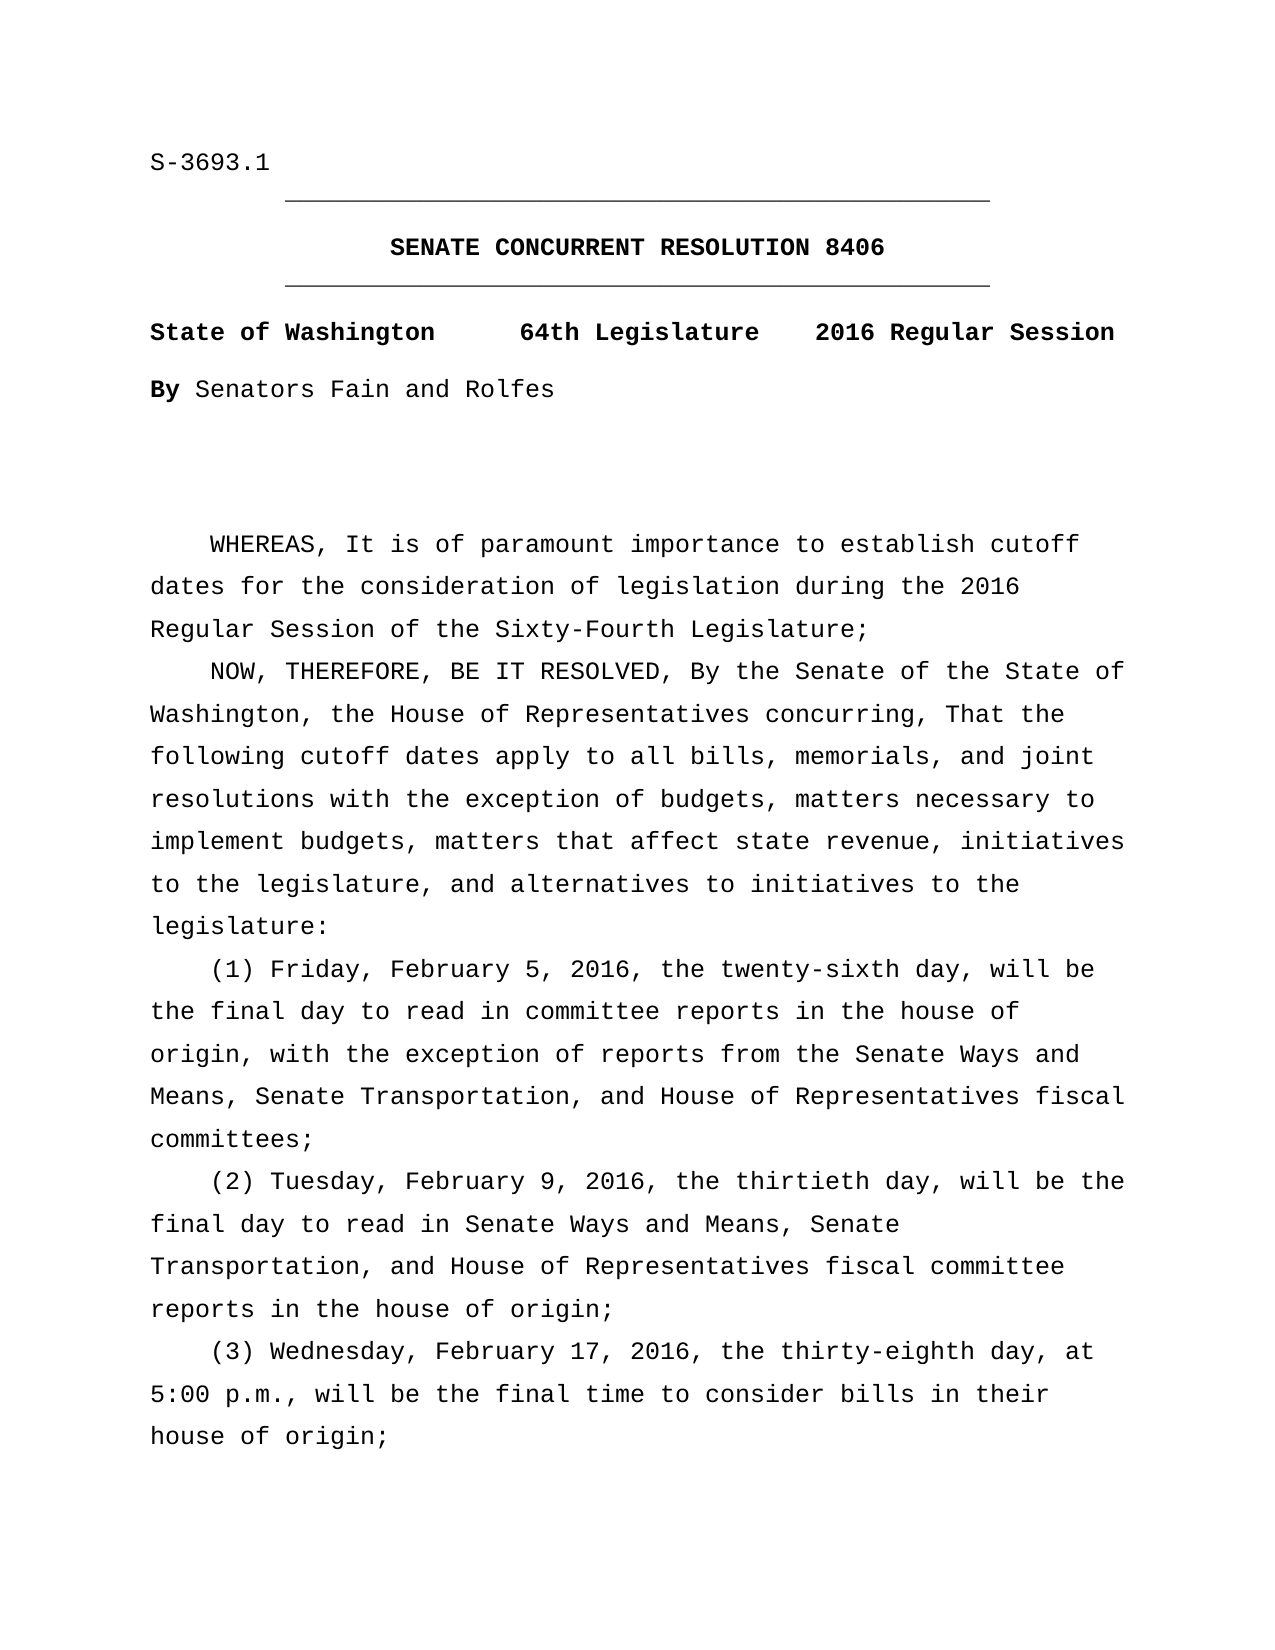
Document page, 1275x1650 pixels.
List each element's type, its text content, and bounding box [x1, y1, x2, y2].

text (2) Tuesday, February 9, 2016, the thirtieth day, will be the final day to read in Senate Ways and Means, Senate Transportation, and House of Representatives fiscal committee reports in the house of origin; [150, 1156, 1125, 1326]
text State of Washington 64th Legislature 2016 Regular Session [150, 320, 1125, 348]
text NOW, THEREFORE, BE IT RESOLVED, By the Senate of the State of Washington, the House of Representatives concurring, That the following cutoff dates apply to all bills, memorials, and joint resolutions with the exception of budgets, matters necessary to implement budgets, matters that affect state revenue, initiatives to the legislature, and alternatives to initiatives to the legislature: [150, 646, 1125, 943]
text WHEREAS, It is of paramount importance to establish cutoff dates for the consideration of legislation during the 2016 Regular Session of the Sixty-Fourth Legislature; [150, 518, 1125, 646]
text By Senators Fain and Rolfes [150, 377, 1125, 405]
text _______________________________________________ [150, 178, 1125, 207]
text (3) Wednesday, February 17, 2016, the thirty-eighth day, at 5:00 p.m., will be the final time to consider bills in their house of origin; [150, 1326, 1125, 1453]
text _______________________________________________ [150, 263, 1125, 292]
text (1) Friday, February 5, 2016, the twenty-sixth day, will be the final day to read in committee reports in the house of origin, with the exception of reports from the Senate Ways and Means, Senate Transportation, and House of Representatives fiscal committees; [150, 943, 1125, 1156]
text SENATE CONCURRENT RESOLUTION 8406 [150, 235, 1125, 263]
text S-3693.1 [150, 150, 1125, 178]
